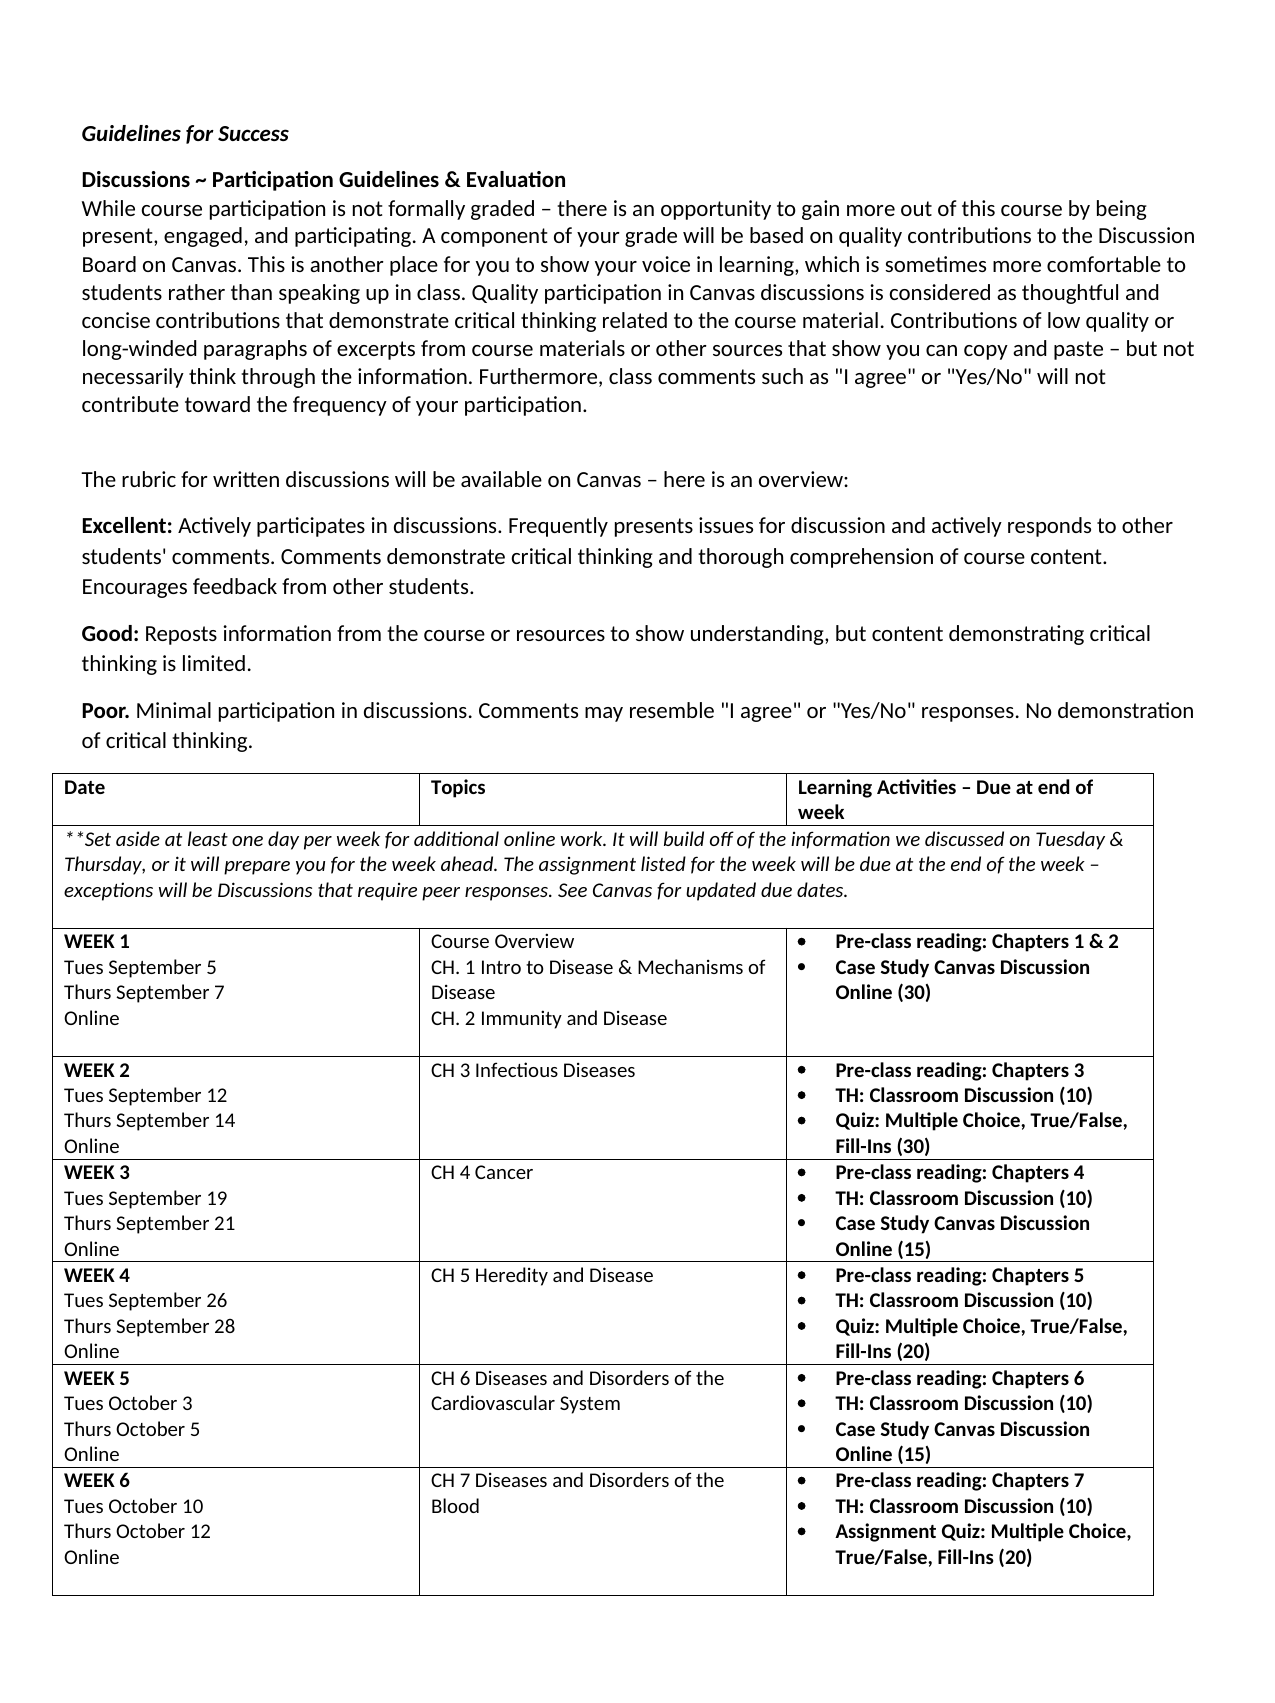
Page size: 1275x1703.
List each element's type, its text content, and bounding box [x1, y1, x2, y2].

text present, engaged, and participating. A component of your grade will be based on quality contributions to the Discussion Board on Canvas. This is another place for you to show your voice in learning, which is sometimes more comfortable to students rather than speaking up in class. Quality participation in Canvas discussions is considered as thoughtful and concise contributions that demonstrate critical thinking related to the course material. Contributions of low quality or long-winded paragraphs of excerpts from course materials or other sources that show you can copy and paste – but not necessarily think through the information. Furthermore, class comments such as "I agree" or "Yes/No" will not contribute toward the frequency of your participation. [81, 222, 1199, 418]
table_cell Pre-class reading: Chapters 5 TH: Classroom Discussion (10) Quiz: Multiple Choice, True/False, Fill-Ins (20) [787, 1262, 1153, 1364]
text Poor. Minimal participation in discussions. Comments may resemble "I agree" or "Yes/No" responses. No demonstration of critical thinking. [81, 696, 1199, 754]
table_cell CH 7 Diseases and Disorders of the Blood [420, 1468, 786, 1595]
text Guidelines for Success [81, 119, 1199, 147]
table_cell Pre-class reading: Chapters 1 & 2 Case Study Canvas Discussion Online (30) [787, 929, 1153, 1056]
text Discussions ~ Participation Guidelines & Evaluation [81, 166, 1199, 194]
text The rubric for written discussions will be available on Canvas – here is an overview: [81, 465, 1199, 493]
table_cell WEEK 6 Tues October 10 Thurs October 12 Online [53, 1468, 419, 1595]
table_cell CH 3 Infectious Diseases [420, 1057, 786, 1158]
table_cell WEEK 5 Tues October 3 Thurs October 5 Online [53, 1365, 419, 1467]
text While course participation is not formally graded – there is an opportunity to gain more out of this course by being [81, 194, 1199, 222]
table_cell CH 6 Diseases and Disorders of the Cardiovascular System [420, 1365, 786, 1467]
table_cell CH 4 Cancer [420, 1160, 786, 1261]
table_cell WEEK 3 Tues September 19 Thurs September 21 Online [53, 1160, 419, 1261]
table_cell **Set aside at least one day per week for additional online work. It will build off of the information we discussed on Tuesday & Thursday, or it will prepare you for the week ahead. The assignment listed for the week will be due at the end of the week – exceptions will be Discussions that require peer responses. See Canvas for updated due dates. [53, 826, 1153, 928]
table_cell WEEK 2 Tues September 12 Thurs September 14 Online [53, 1057, 419, 1158]
table_header Learning Activities – Due at end of week [787, 774, 1153, 825]
table_cell WEEK 1 Tues September 5 Thurs September 7 Online [53, 929, 419, 1056]
table_cell CH 5 Heredity and Disease [420, 1262, 786, 1364]
text Excellent: Actively participates in discussions. Frequently presents issues for discussion and actively responds to other students' comments. Comments demonstrate critical thinking and thorough comprehension of course content. Encourages feedback from other students. [81, 512, 1199, 600]
table_cell WEEK 4 Tues September 26 Thurs September 28 Online [53, 1262, 419, 1364]
table_cell Pre-class reading: Chapters 4 TH: Classroom Discussion (10) Case Study Canvas Discussion Online (15) [787, 1160, 1153, 1261]
table_cell Pre-class reading: Chapters 3 TH: Classroom Discussion (10) Quiz: Multiple Choice, True/False, Fill-Ins (30) [787, 1057, 1153, 1158]
text Good: Reposts information from the course or resources to show understanding, but content demonstrating critical thinking is limited. [81, 619, 1199, 677]
table_cell Pre-class reading: Chapters 6 TH: Classroom Discussion (10) Case Study Canvas Discussion Online (15) [787, 1365, 1153, 1467]
table_header Topics [420, 774, 786, 825]
table_cell Course Overview CH. 1 Intro to Disease & Mechanisms of Disease CH. 2 Immunity and Disease [420, 929, 786, 1056]
table_cell Pre-class reading: Chapters 7 TH: Classroom Discussion (10) Assignment Quiz: Multiple Choice, True/False, Fill-Ins (20) [787, 1468, 1153, 1595]
table_header Date [53, 774, 419, 825]
